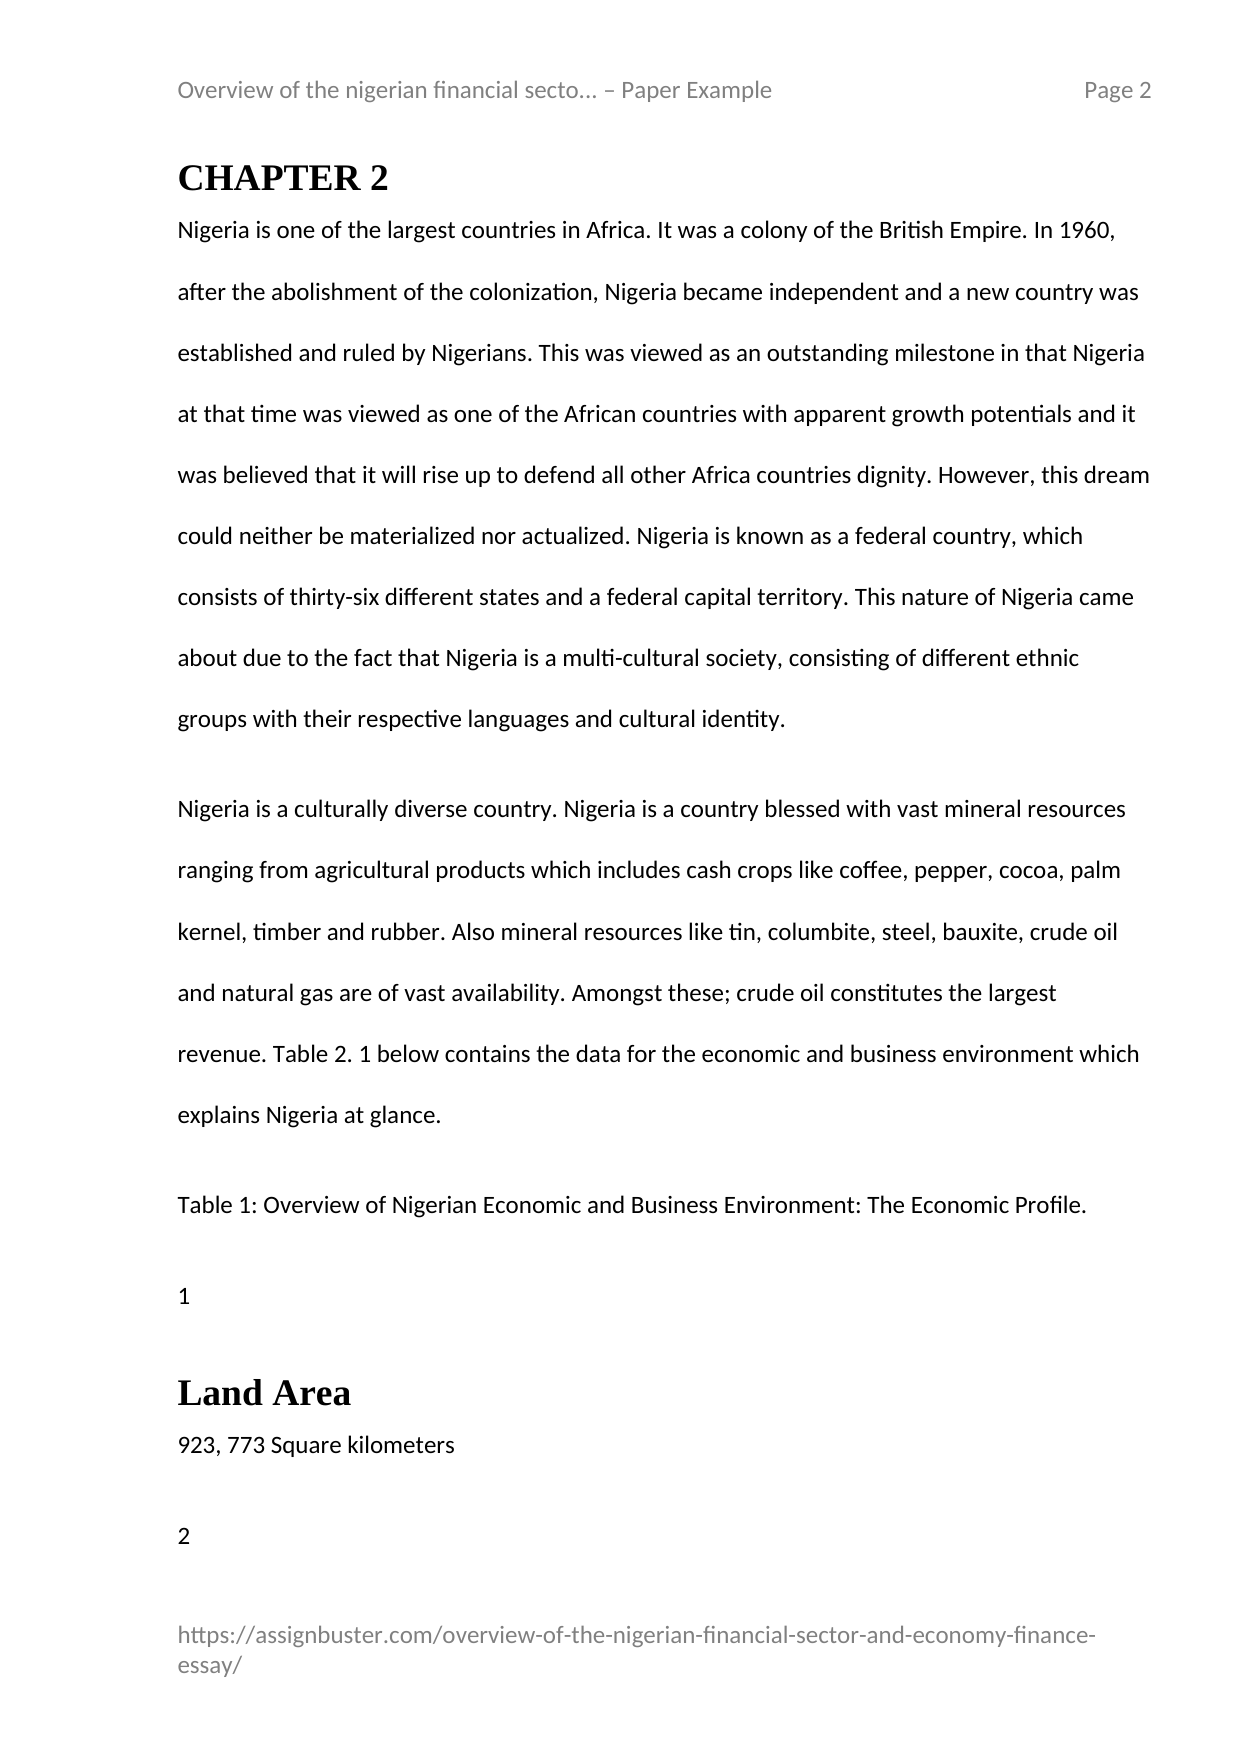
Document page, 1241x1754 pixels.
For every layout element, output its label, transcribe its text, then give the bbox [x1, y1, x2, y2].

subtitle Land Area [177, 1370, 1152, 1413]
text 1 [177, 1280, 1152, 1310]
text 2 [177, 1520, 1152, 1550]
text Table 1: Overview of Nigerian Economic and Business Environment: The Economic Profile. [177, 1189, 1152, 1220]
text Nigeria is a culturally diverse country. Nigeria is a country blessed with vast mineral resources ranging from agricultural products which includes cash crops like coffee, pepper, cocoa, palm kernel, timber and rubber. Also mineral resources like tin, columbite, steel, bauxite, crude oil and natural gas are of vast availability. Amongst these; crude oil constitutes the largest revenue. Table 2. 1 below contains the data for the economic and business environment which explains Nigeria at glance. [177, 793, 1152, 1129]
subtitle CHAPTER 2 [177, 156, 1152, 199]
text Nigeria is one of the largest countries in Africa. It was a colony of the British Empire. In 1960, after the abolishment of the colonization, Nigeria became independent and a new country was established and ruled by Nigerians. This was viewed as an outstanding milestone in that Nigeria at that time was viewed as one of the African countries with apparent growth potentials and it was believed that it will rise up to defend all other Africa countries dignity. However, this dream could neither be materialized nor actualized. Nigeria is known as a federal country, which consists of thirty-six different states and a federal capital territory. This nature of Nigeria came about due to the fact that Nigeria is a multi-cultural society, consisting of different ethnic groups with their respective languages and cultural identity. [177, 215, 1152, 733]
text 923, 773 Square kilometers [177, 1429, 1152, 1460]
